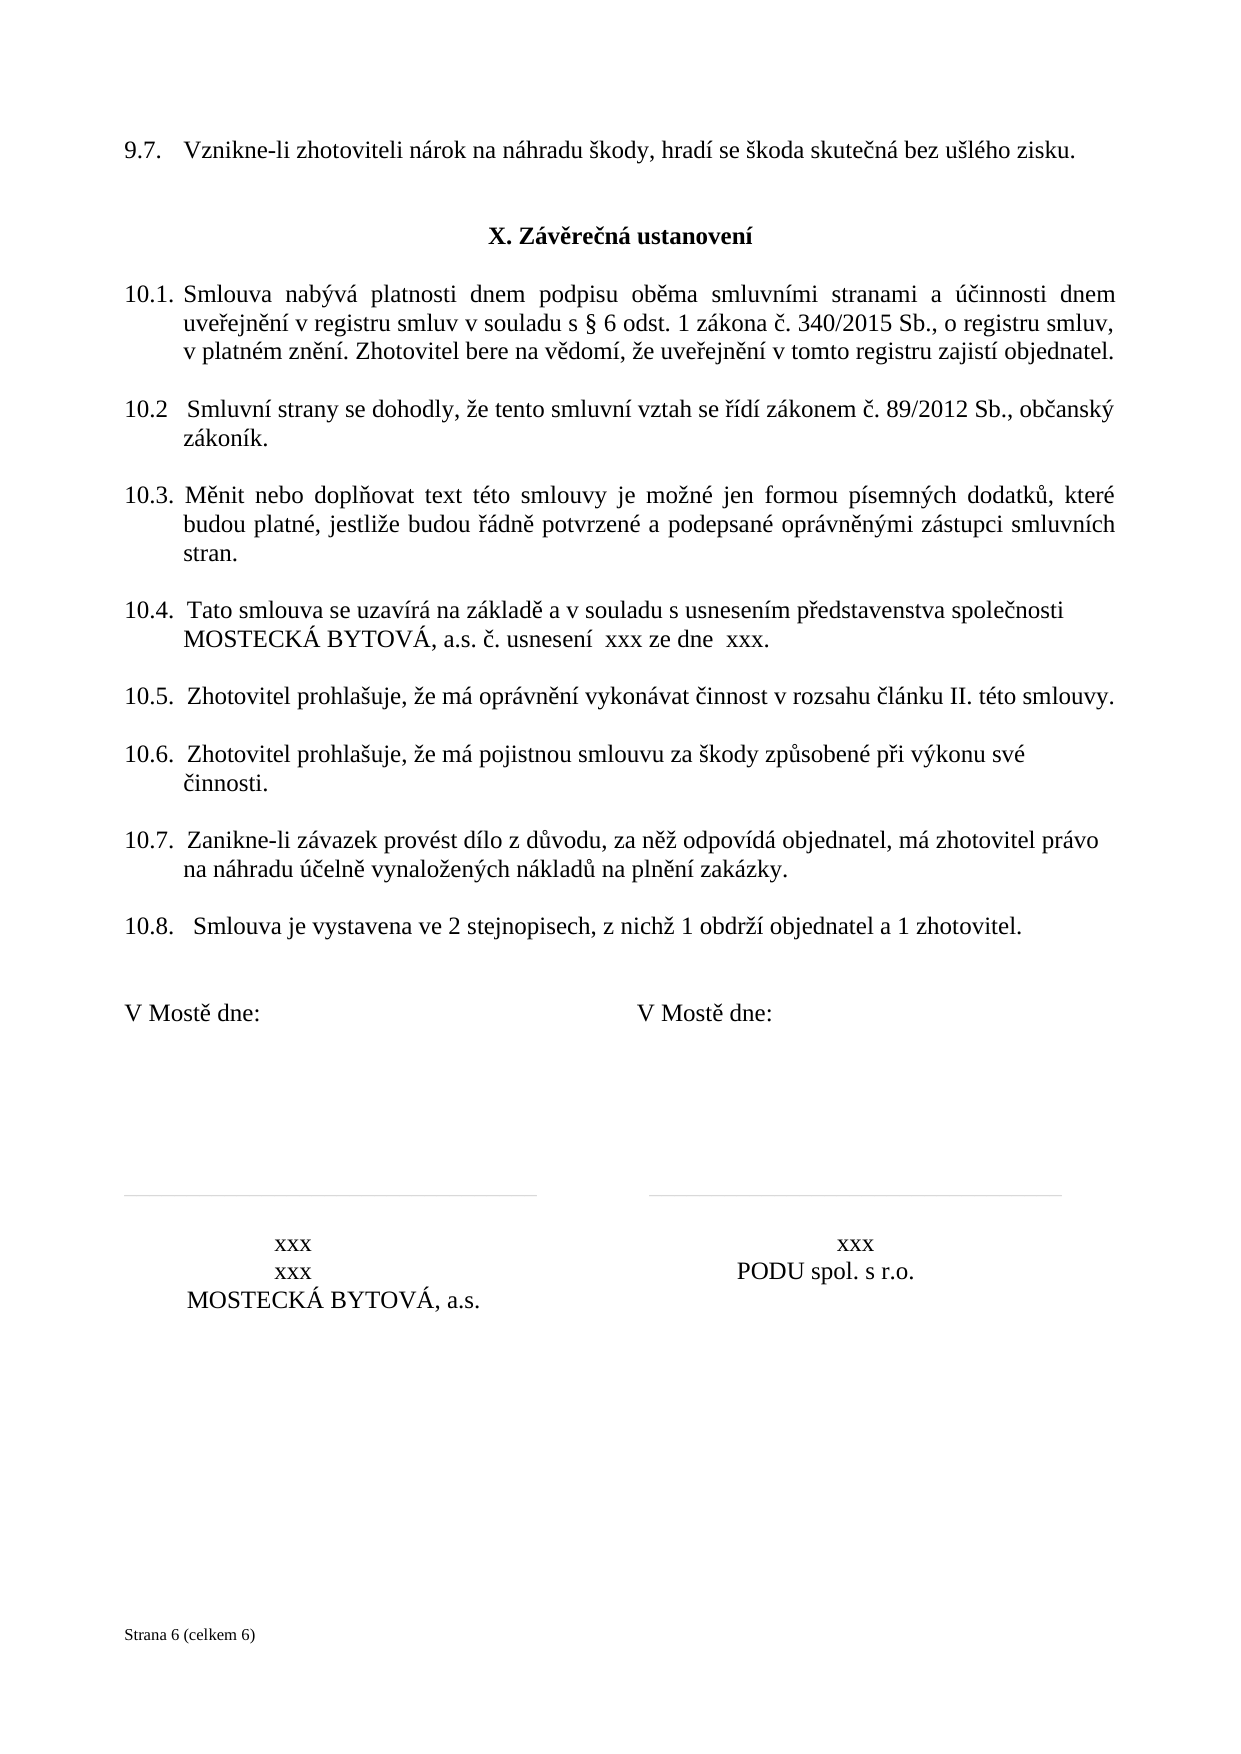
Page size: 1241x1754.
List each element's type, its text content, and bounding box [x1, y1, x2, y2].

text 10.5. Zhotovitel prohlašuje, že má oprávnění vykonávat činnost v rozsahu článku II. této smlouvy. [124, 681, 1116, 710]
text 10.7. Zanikne-li závazek provést dílo z důvodu, za něž odpovídá objednatel, má zhotovitel právo na náhradu účelně vynaložených nákladů na plnění zakázky. [124, 825, 1116, 883]
text 10.3. Měnit nebo doplňovat text této smlouvy je možné jen formou písemných dodatků, které budou platné, jestliže budou řádně potvrzené a podepsané oprávněnými zástupci smluvních stran. [124, 480, 1116, 566]
text 10.2 Smluvní strany se dohodly, že tento smluvní vztah se řídí zákonem č. 89/2012 Sb., občanský zákoník. [124, 394, 1116, 451]
text MOSTECKÁ BYTOVÁ, a.s. [124, 1285, 1116, 1314]
text _________________________________ _________________________________ [124, 1170, 1116, 1199]
text X. Závěrečná ustanovení [124, 221, 1116, 250]
list Vznikne-li zhotoviteli nárok na náhradu škody, hradí se škoda skutečná bez ušlého zisku. [124, 135, 1116, 164]
text V Mostě dne: V Mostě dne: [124, 998, 1116, 1026]
text 10.8. Smlouva je vystavena ve 2 stejnopisech, z nichž 1 obdrží objednatel a 1 zhotovitel. [124, 911, 1116, 940]
text 10.4. Tato smlouva se uzavírá na základě a v souladu s usnesením představenstva společnosti MOSTECKÁ BYTOVÁ, a.s. č. usnesení xxx ze dne xxx. [124, 595, 1116, 653]
text 10.6. Zhotovitel prohlašuje, že má pojistnou smlouvu za škody způsobené při výkonu své činnosti. [124, 739, 1116, 796]
text 10.1. Smlouva nabývá platnosti dnem podpisu oběma smluvními stranami a účinnosti dnem uveřejnění v registru smluv v souladu s § 6 odst. 1 zákona č. 340/2015 Sb., o registru smluv, v platném znění. Zhotovitel bere na vědomí, že uveřejnění v tomto registru zajistí objednatel. [124, 279, 1116, 365]
text xxx PODU spol. s r.o. [124, 1256, 1116, 1285]
text xxx xxx [124, 1228, 1116, 1256]
